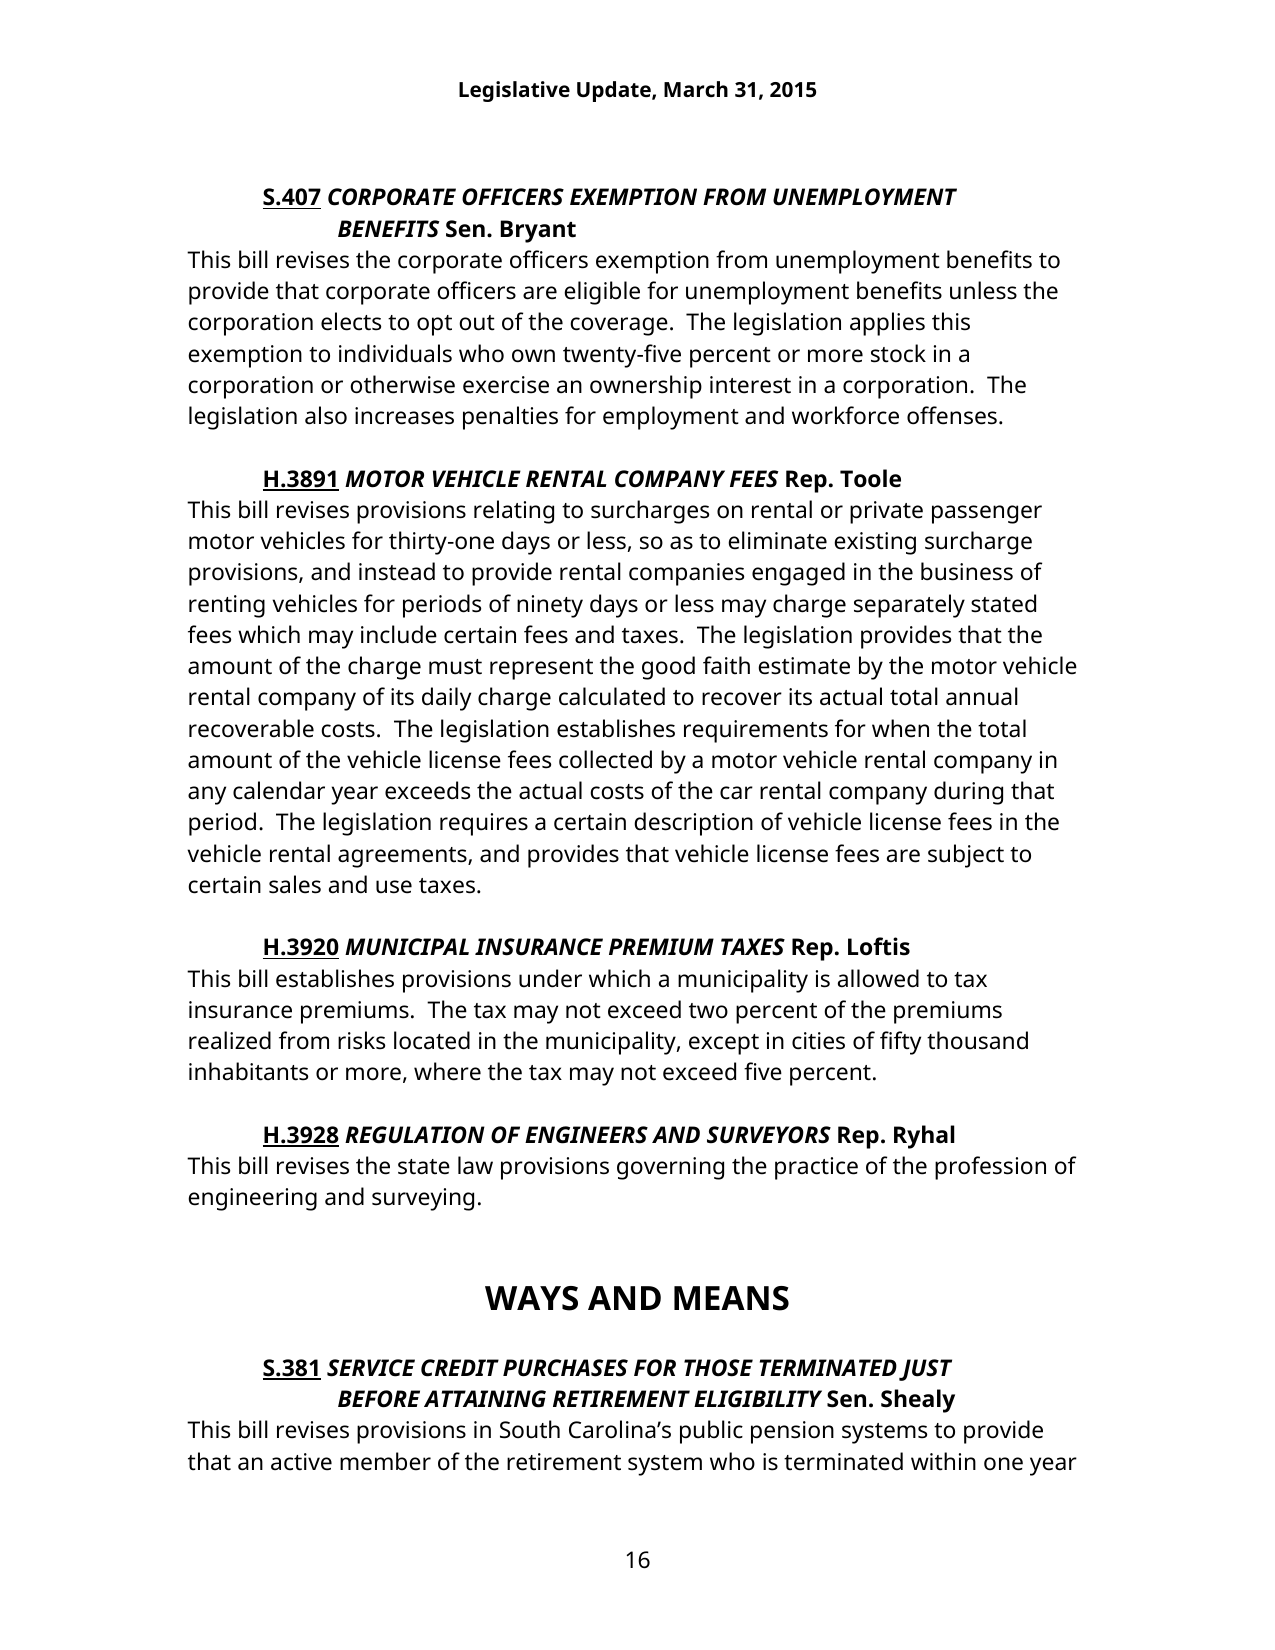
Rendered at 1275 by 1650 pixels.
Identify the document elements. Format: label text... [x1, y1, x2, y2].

text BENEFITS Sen. Bryant [187, 212, 1087, 244]
text WAYS AND MEANS [187, 1275, 1087, 1320]
text H.3928 REGULATION OF ENGINEERS AND SURVEYORS Rep. Ryhal [187, 1119, 1087, 1150]
text This bill revises the corporate officers exemption from unemployment benefits to provide that corporate officers are eligible for unemployment benefits unless the corporation elects to opt out of the coverage. The legislation applies this exemption to individuals who own twenty-five percent or more stock in a corporation or otherwise exercise an ownership interest in a corporation. The legislation also increases penalties for employment and workforce offenses. [187, 244, 1087, 431]
text S.407 CORPORATE OFFICERS EXEMPTION FROM UNEMPLOYMENT [187, 181, 1087, 212]
text S.381 SERVICE CREDIT PURCHASES FOR THOSE TERMINATED JUST [187, 1352, 1087, 1383]
text This bill revises the state law provisions governing the practice of the profession of engineering and surveying. [187, 1150, 1087, 1212]
text This bill revises provisions relating to surcharges on rental or private passenger motor vehicles for thirty-one days or less, so as to eliminate existing surcharge provisions, and instead to provide rental companies engaged in the business of renting vehicles for periods of ninety days or less may charge separately stated fees which may include certain fees and taxes. The legislation provides that the amount of the charge must represent the good faith estimate by the motor vehicle rental company of its daily charge calculated to recover its actual total annual recoverable costs. The legislation establishes requirements for when the total amount of the vehicle license fees collected by a motor vehicle rental company in any calendar year exceeds the actual costs of the car rental company during that period. The legislation requires a certain description of vehicle license fees in the vehicle rental agreements, and provides that vehicle license fees are subject to certain sales and use taxes. [187, 494, 1087, 900]
text This bill establishes provisions under which a municipality is allowed to tax insurance premiums. The tax may not exceed two percent of the premiums realized from risks located in the municipality, except in cities of fifty thousand inhabitants or more, where the tax may not exceed five percent. [187, 962, 1087, 1087]
text BEFORE ATTAINING RETIREMENT ELIGIBILITY Sen. Shealy [187, 1383, 1087, 1414]
text H.3891 MOTOR VEHICLE RENTAL COMPANY FEES Rep. Toole [187, 462, 1087, 494]
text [187, 1414, 1087, 1477]
text H.3920 MUNICIPAL INSURANCE PREMIUM TAXES Rep. Loftis [187, 931, 1087, 962]
